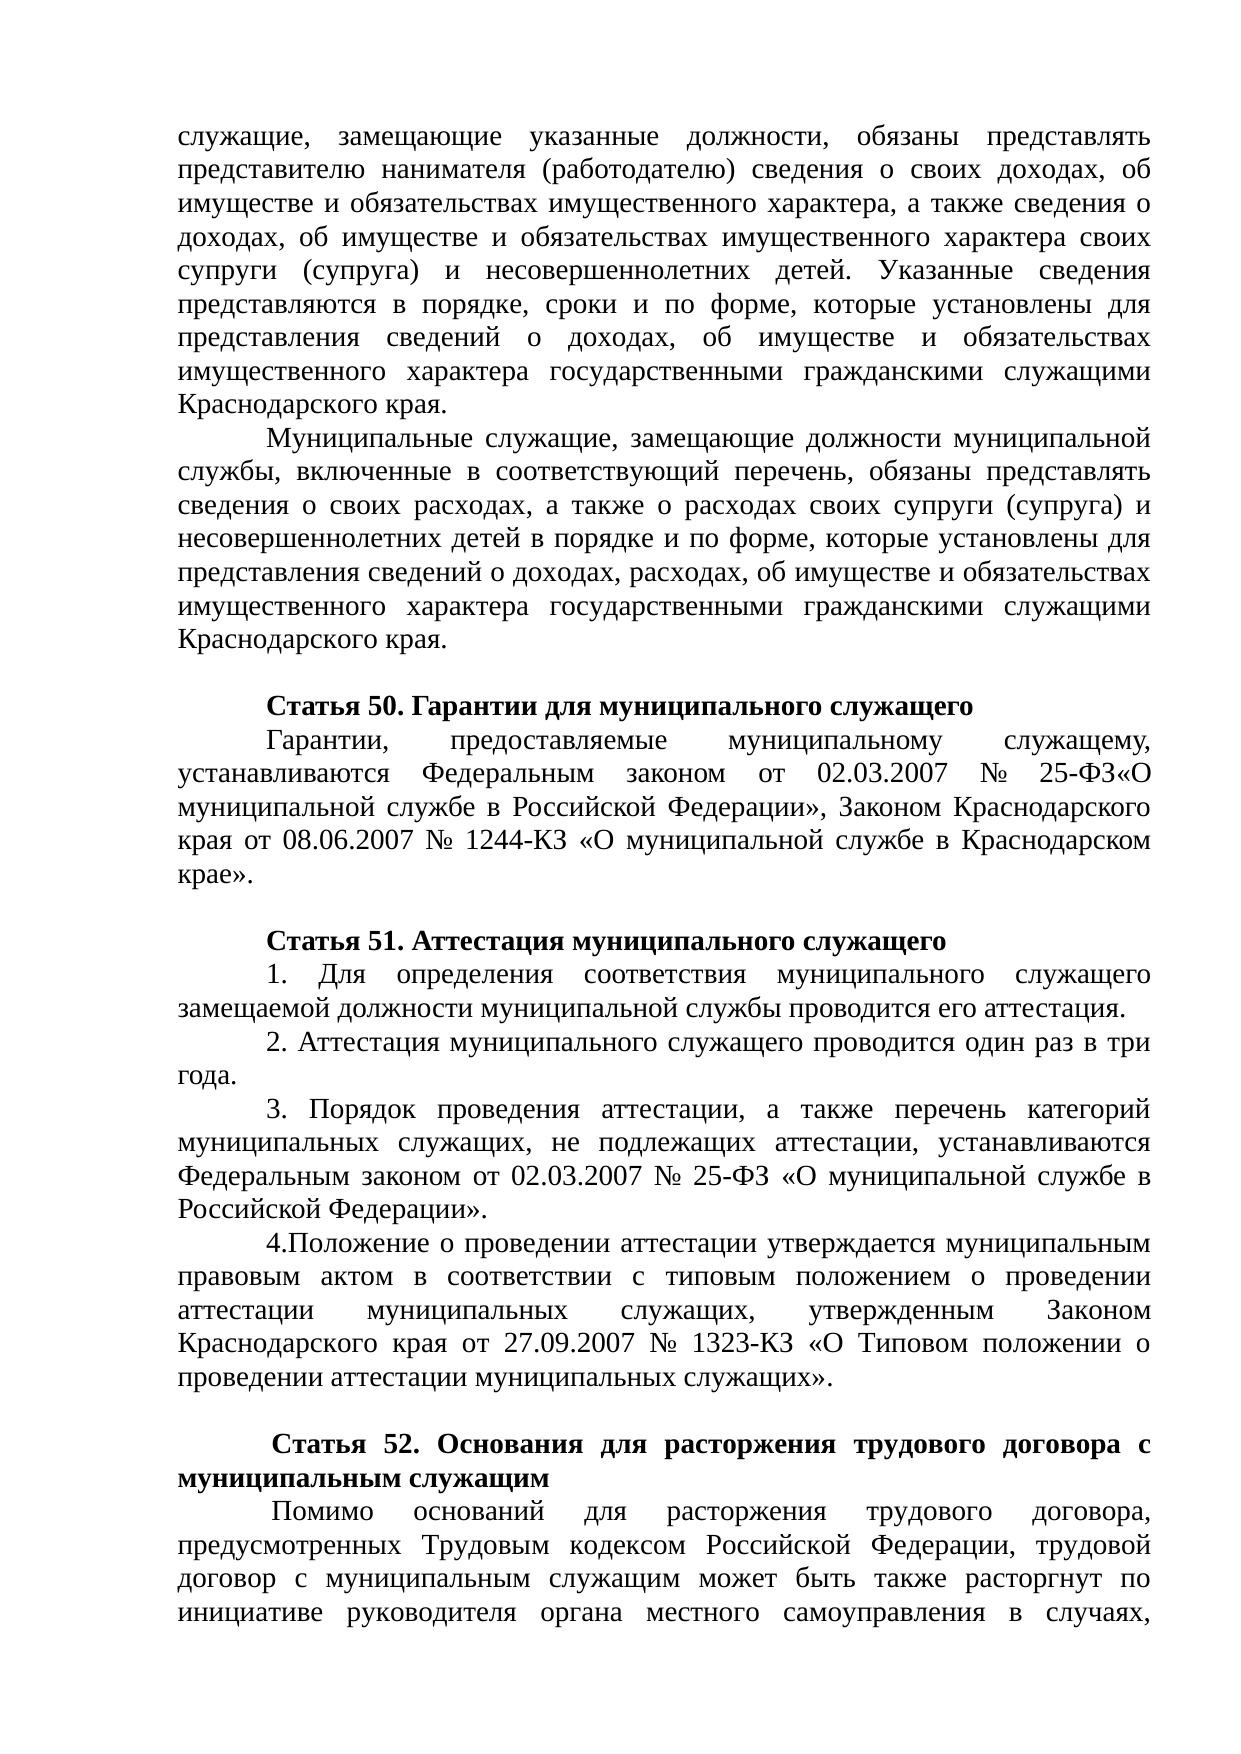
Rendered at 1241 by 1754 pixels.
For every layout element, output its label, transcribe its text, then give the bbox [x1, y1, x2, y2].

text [177, 118, 1152, 420]
text 1. Для определения соответствия муниципального служащего замещаемой должности муниципальной службы проводится его аттестация. [177, 957, 1152, 1024]
text 2. Аттестация муниципального служащего проводится один раз в три года. [177, 1024, 1152, 1091]
subtitle Статья 51. Аттестация муниципального служащего [177, 923, 1152, 957]
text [177, 1493, 1152, 1627]
text Гарантии, предоставляемые муниципальному служащему, устанавливаются Федеральным законом от 02.03.2007 № 25-ФЗ«О муниципальной службе в Российской Федерации», Законом Краснодарского края от 08.06.2007 № 1244-КЗ «О муниципальной службе в Краснодарском крае». [177, 722, 1152, 889]
text 4.Положение о проведении аттестации утверждается муниципальным правовым актом в соответствии с типовым положением о проведении аттестации муниципальных служащих, утвержденным Законом Краснодарского края от 27.09.2007 № 1323-КЗ «О Типовом положении о проведении аттестации муниципальных служащих». [177, 1225, 1152, 1393]
subtitle Статья 50. Гарантии для муниципального служащего [177, 688, 1152, 722]
text Статья 52. Основания для расторжения трудового договора с муниципальным служащим [177, 1426, 1152, 1493]
text Муниципальные служащие, замещающие должности муниципальной службы, включенные в соответствующий перечень, обязаны представлять сведения о своих расходах, а также о расходах своих супруги (супруга) и несовершеннолетних детей в порядке и по форме, которые установлены для представления сведений о доходах, расходах, об имуществе и обязательствах имущественного характера государственными гражданскими служащими Краснодарского края. [177, 420, 1152, 655]
text 3. Порядок проведения аттестации, а также перечень категорий муниципальных служащих, не подлежащих аттестации, устанавливаются Федеральным законом от 02.03.2007 № 25-ФЗ «О муниципальной службе в Российской Федерации». [177, 1091, 1152, 1225]
